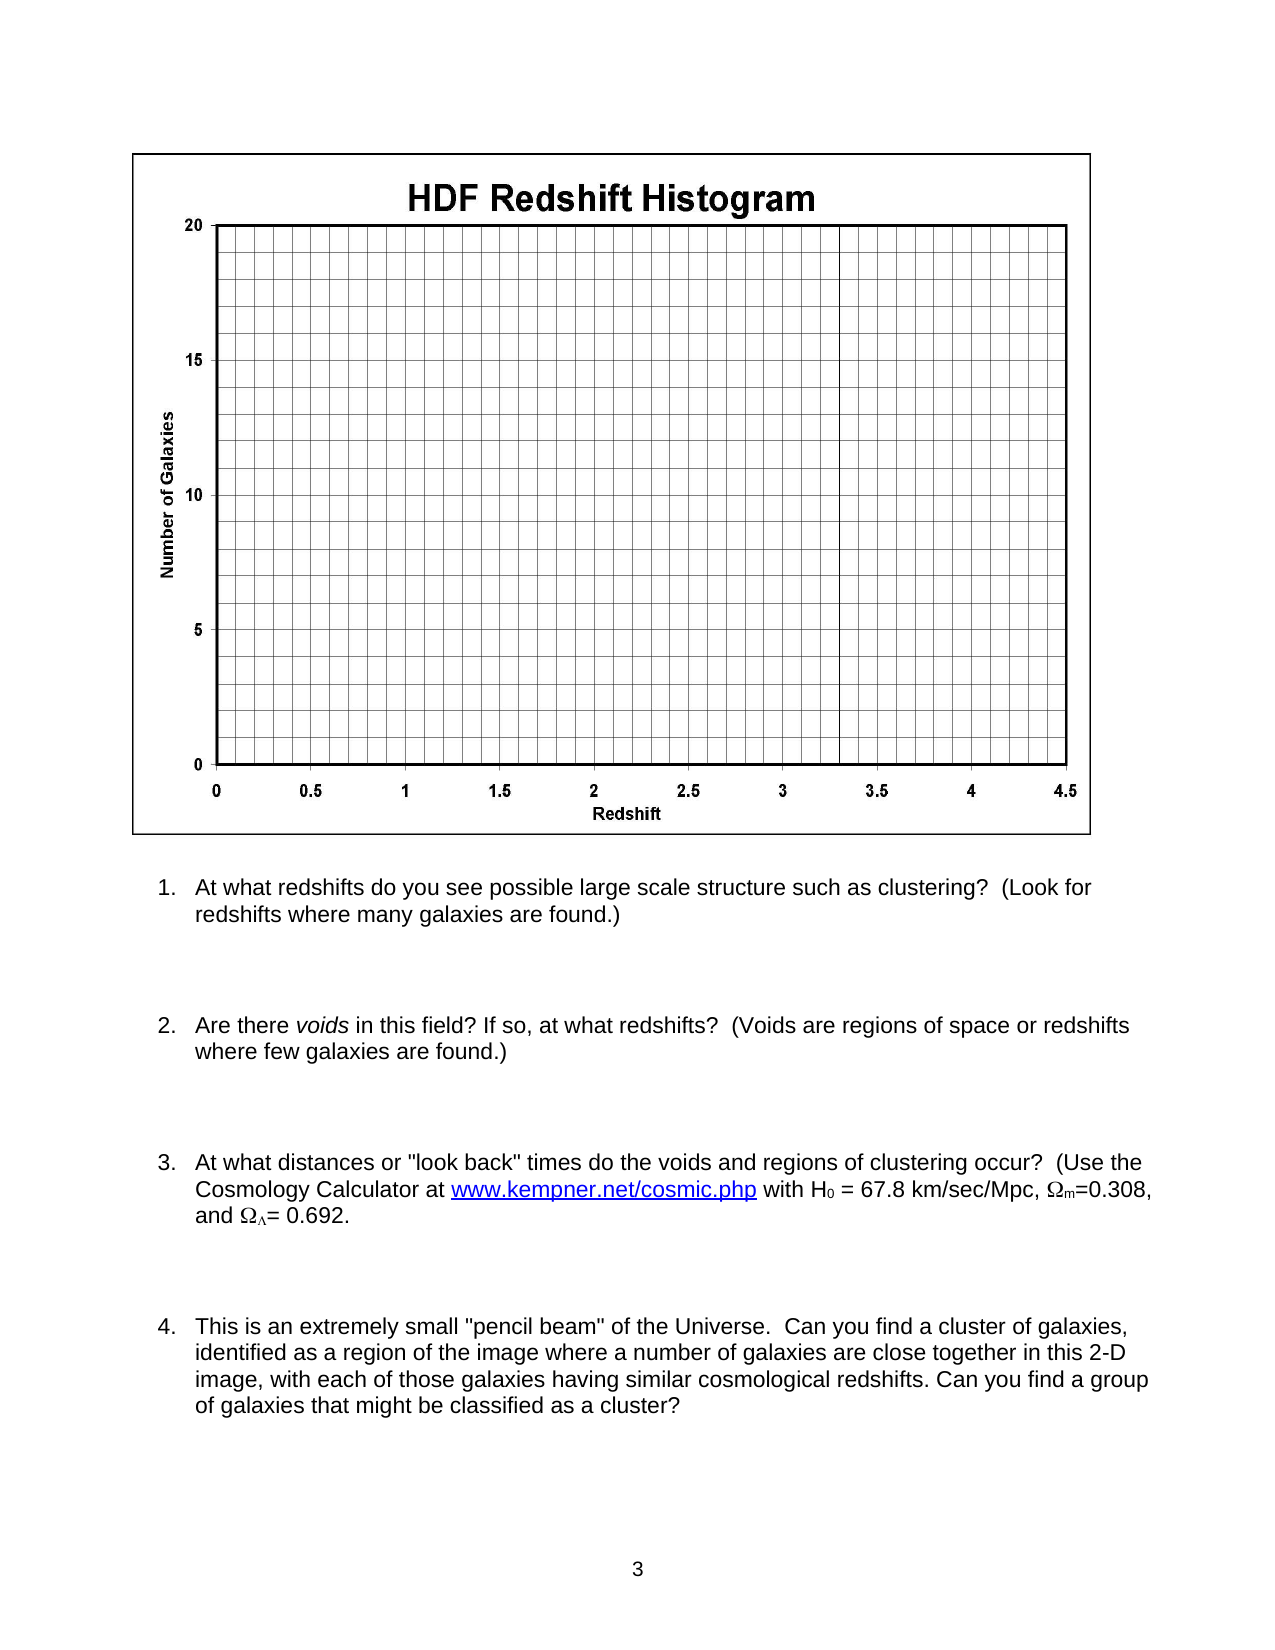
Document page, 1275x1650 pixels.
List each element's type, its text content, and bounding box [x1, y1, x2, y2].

list This is an extremely small "pencil beam" of the Universe. Can you find a cluster of galaxies, identified as a region of the image where a number of galaxies are close together in this 2-D image, with each of those galaxies having similar cosmological redshifts. Can you find a group of galaxies that might be classified as a cluster? [157, 1313, 1155, 1418]
picture [120, 150, 1095, 846]
list At what redshifts do you see possible large scale structure such as clustering? (Look for redshifts where many galaxies are found.) [157, 874, 1155, 927]
list Are there voids in this field? If so, at what redshifts? (Voids are regions of space or redshifts where few galaxies are found.) [157, 1012, 1155, 1064]
list At what distances or "look back" times do the voids and regions of clustering occur? (Use the Cosmology Calculator at www.kempner.net/cosmic.php with H0 = 67.8 km/sec/Mpc, m=0.308, and = 0.692. [157, 1149, 1155, 1228]
